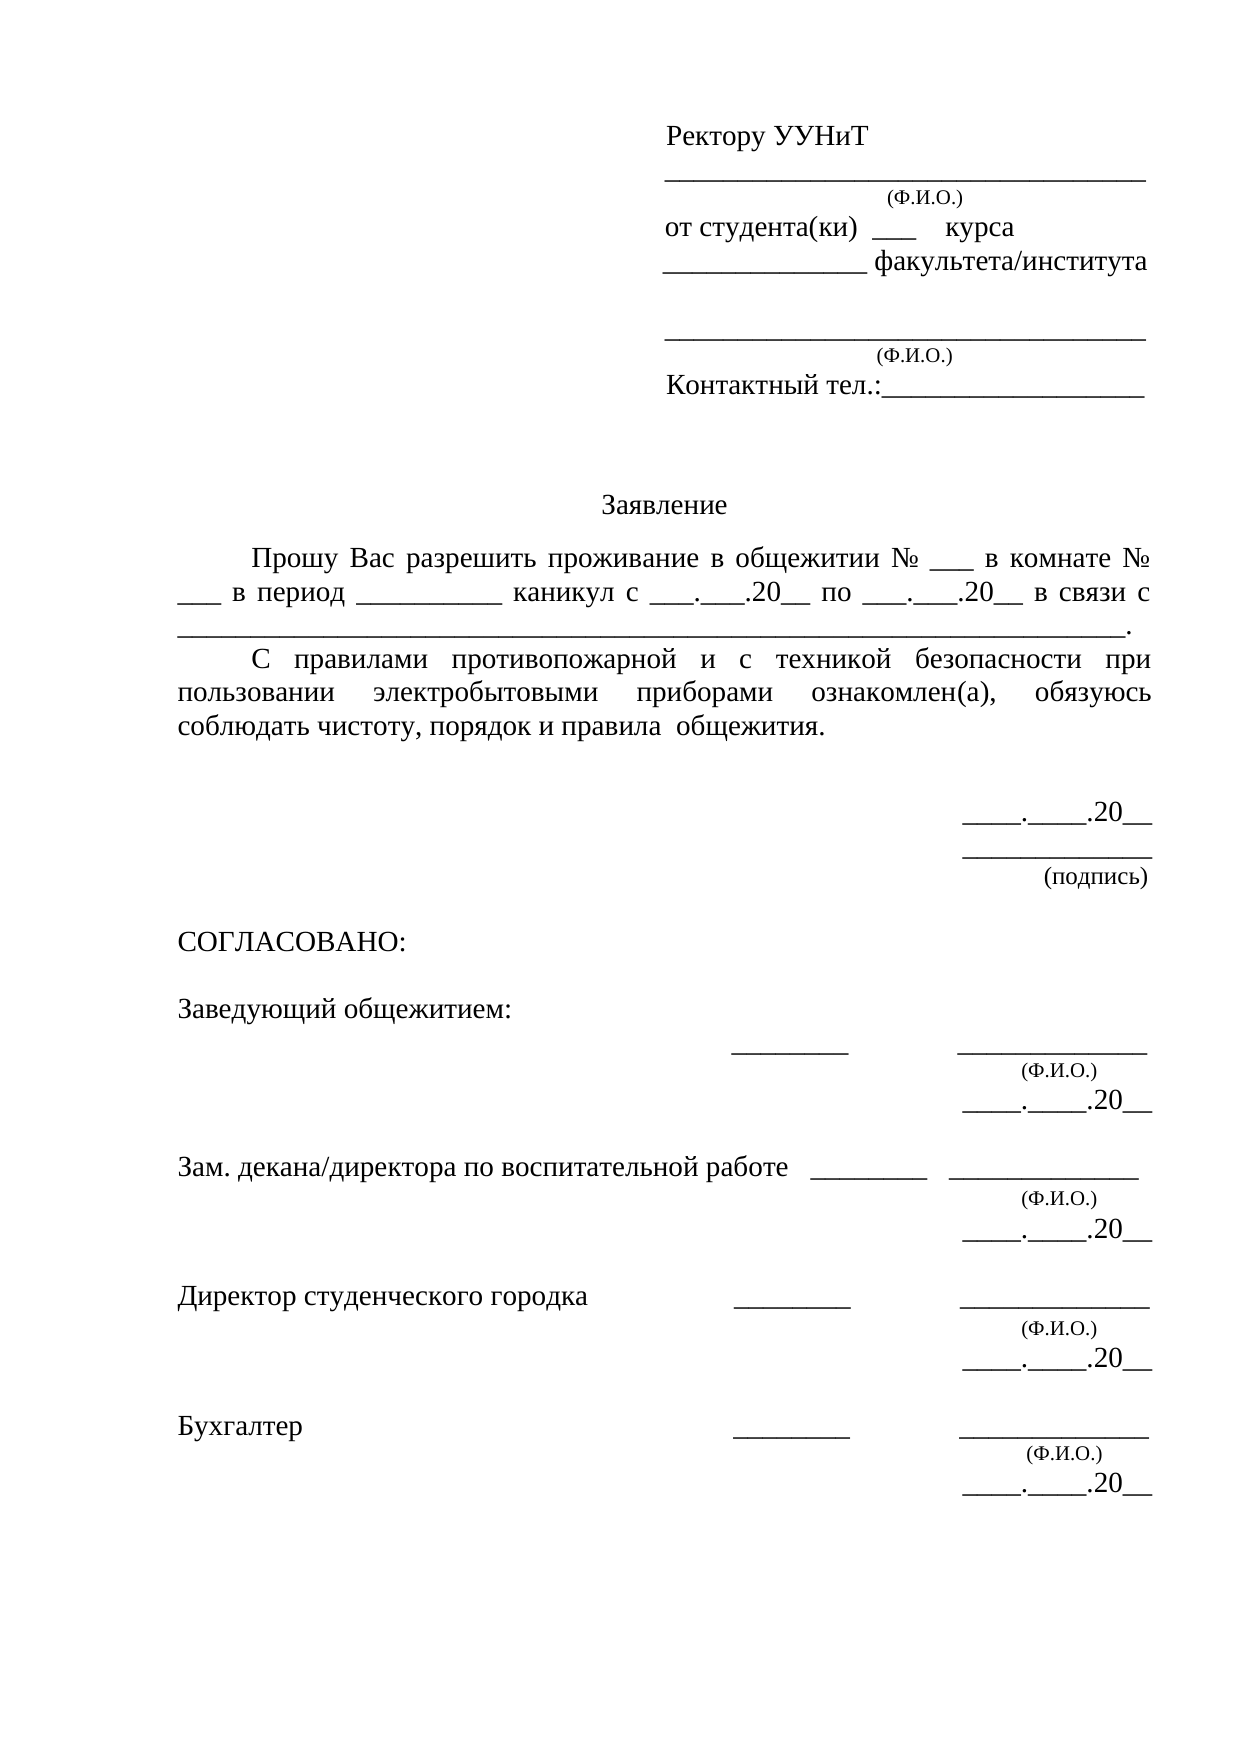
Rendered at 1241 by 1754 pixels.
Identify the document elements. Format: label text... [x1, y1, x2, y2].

text ____.____.20__ [177, 1341, 1152, 1374]
text ____.____.20__ [177, 794, 1152, 828]
text ____.____.20__ [177, 1211, 1152, 1245]
text (подпись) [177, 861, 1152, 890]
text (Ф.И.О.) [177, 343, 1152, 367]
text Бухгалтер ________ _____________ [177, 1408, 1152, 1441]
text Заявление [177, 487, 1152, 521]
text от студента(ки) ___ курса [177, 209, 1152, 243]
text Контактный тел.:__________________ [177, 367, 1152, 401]
text ____.____.20__ [177, 1465, 1152, 1499]
text (Ф.И.О.) [177, 185, 1152, 209]
text Прошу Вас разрешить проживание в общежитии № ___ в комнате № ___ в период __________ каникул с ___.___.20__ по ___.___.20__ в связи с _________________________________________________________________. [177, 540, 1152, 641]
text С правилами противопожарной и с техникой безопасности при пользовании электробытовыми приборами ознакомлен(а), обязуюсь соблюдать чистоту, порядок и правила общежития. [177, 641, 1152, 741]
text _____________ [177, 828, 1152, 861]
text _________________________________ [177, 152, 1152, 185]
text (Ф.И.О.) [177, 1441, 1152, 1465]
text СОГЛАСОВАНО: [177, 924, 1152, 957]
text Зам. декана/директора по воспитательной работе ________ _____________ (Ф.И.О.) [177, 1149, 1152, 1211]
text ________ _____________ [177, 1024, 1152, 1058]
text ____.____.20__ [177, 1082, 1152, 1115]
text ______________ факультета/института [177, 243, 1152, 276]
text Заведующий общежитием: [177, 991, 1152, 1024]
text Директор студенческого городка ________ _____________ (Ф.И.О.) [177, 1278, 1152, 1341]
text (Ф.И.О.) [177, 1058, 1152, 1082]
text _________________________________ [177, 310, 1152, 343]
text Ректору УУНиТ [177, 118, 1152, 152]
